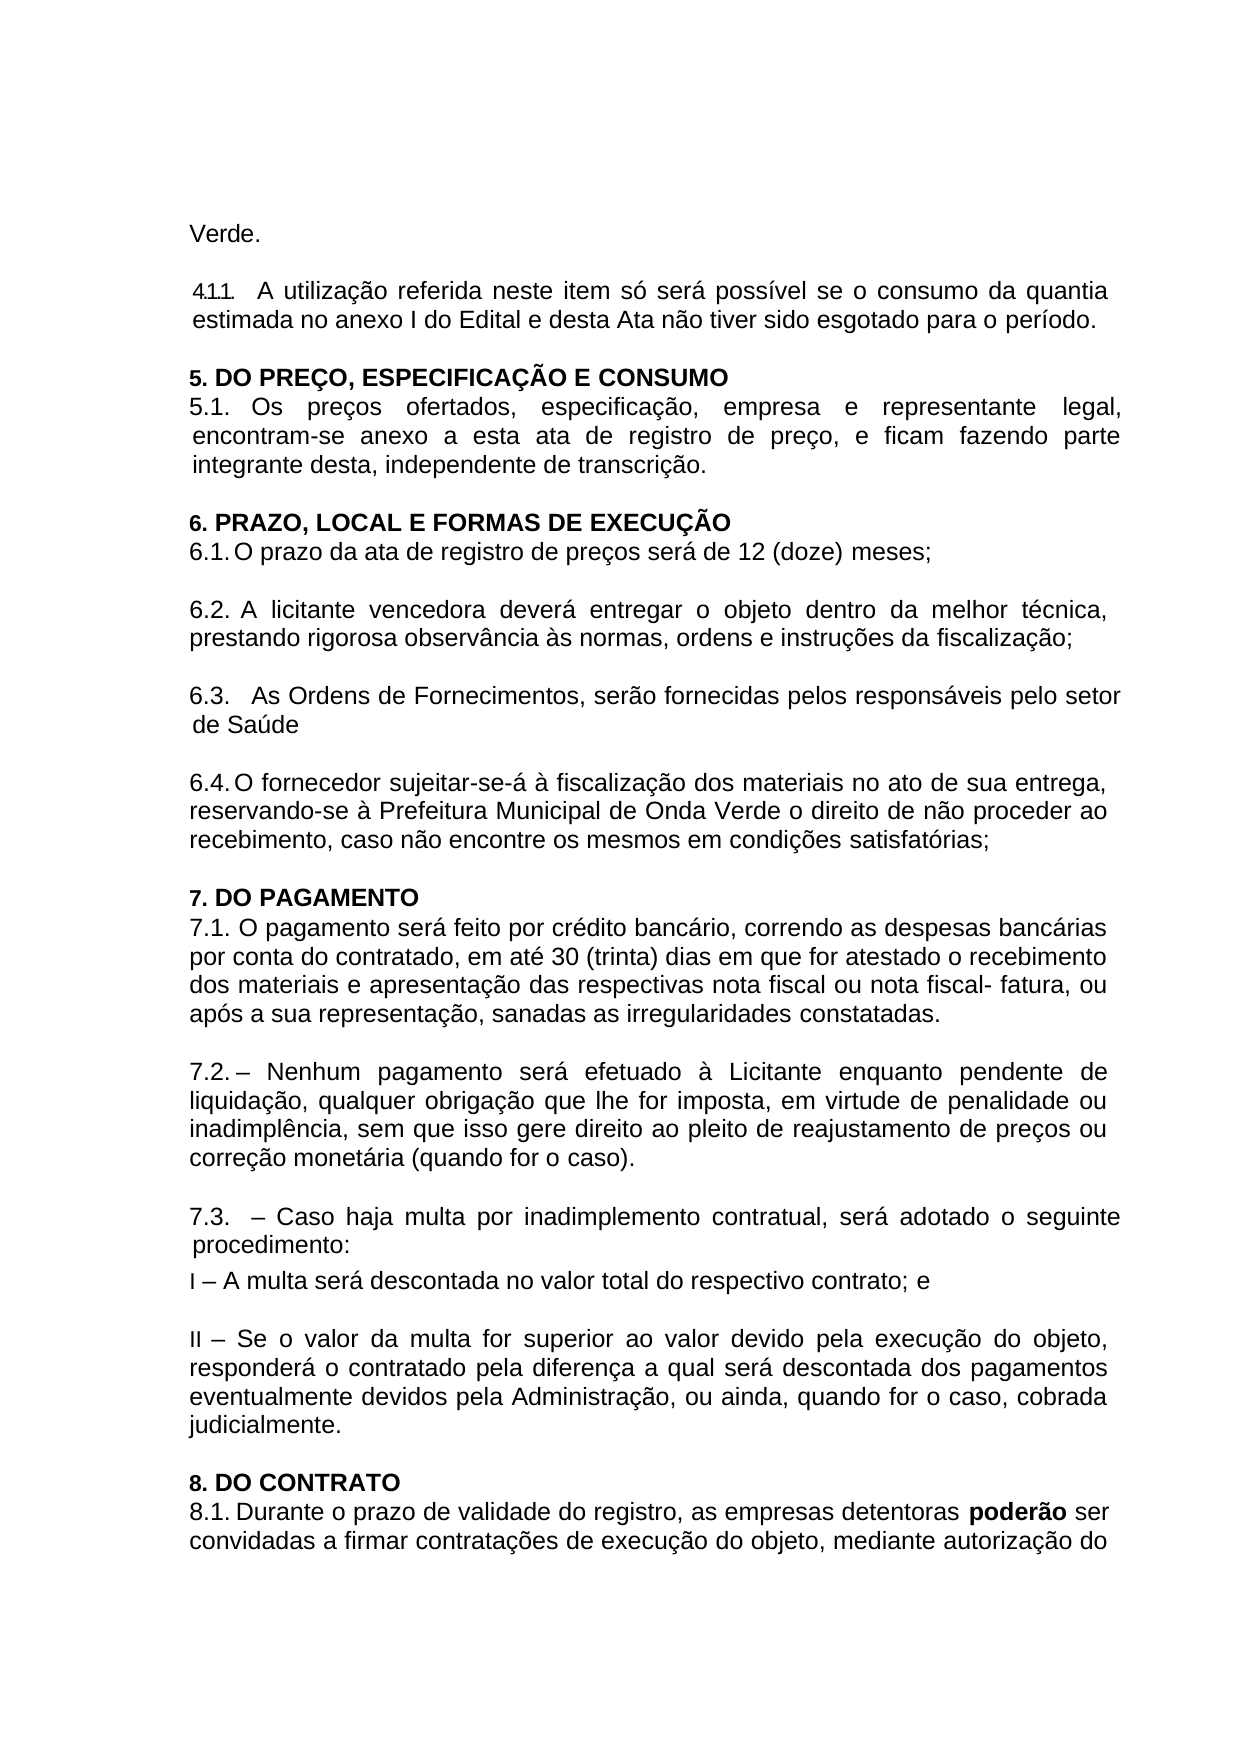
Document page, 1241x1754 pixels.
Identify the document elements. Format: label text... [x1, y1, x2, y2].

subtitle DO PAGAMENTO [189, 883, 1122, 912]
subtitle DO CONTRATO [189, 1468, 1122, 1497]
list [189, 218, 1108, 247]
list O pagamento será feito por crédito bancário, correndo as despesas bancárias por conta do contratado, em até 30 (trinta) dias em que for atestado o recebimento dos materiais e apresentação das respectivas nota fiscal ou nota fiscal- fatura, ou após a sua representação, sanadas as irregularidades constatadas. [189, 913, 1109, 1028]
list – Nenhum pagamento será efetuado à Licitante enquanto pendente de liquidação, qualquer obrigação que lhe for imposta, em virtude de penalidade ou inadimplência, sem que isso gere direito ao pleito de reajustamento de preços ou correção monetária (quando for o caso). [189, 1057, 1109, 1172]
list O fornecedor sujeitar-se-á à fiscalização dos materiais no ato de sua entrega, reservando-se à Prefeitura Municipal de Onda Verde o direito de não proceder ao recebimento, caso não encontre os mesmos em condições satisfatórias; [189, 767, 1109, 854]
subtitle DO PREÇO, ESPECIFICAÇÃO E CONSUMO [189, 363, 1122, 392]
list As Ordens de Fornecimentos, serão fornecidas pelos responsáveis pelo setor de Saúde [189, 681, 1122, 739]
subtitle PRAZO, LOCAL E FORMAS DE EXECUÇÃO [189, 508, 1122, 536]
list A utilização referida neste item só será possível se o consumo da quantia estimada no anexo I do Edital e desta Ata não tiver sido esgotado para o período. [192, 276, 1109, 334]
list – Se o valor da multa for superior ao valor devido pela execução do objeto, responderá o contratado pela diferença a qual será descontada dos pagamentos eventualmente devidos pela Administração, ou ainda, quando for o caso, cobrada judicialmente. [189, 1324, 1109, 1439]
list – A multa será descontada no valor total do respectivo contrato; e [189, 1266, 1122, 1295]
list A licitante vencedora deverá entregar o objeto dentro da melhor técnica, prestando rigorosa observância às normas, ordens e instruções da fiscalização; [189, 594, 1109, 652]
list – Caso haja multa por inadimplemento contratual, será adotado o seguinte procedimento: [189, 1202, 1122, 1259]
list Os preços ofertados, especificação, empresa e representante legal, encontram-se anexo a esta ata de registro de preço, e ficam fazendo parte integrante desta, independente de transcrição. [189, 392, 1122, 478]
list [189, 1497, 1109, 1554]
list O prazo da ata de registro de preços será de 12 (doze) meses; [189, 537, 1122, 566]
